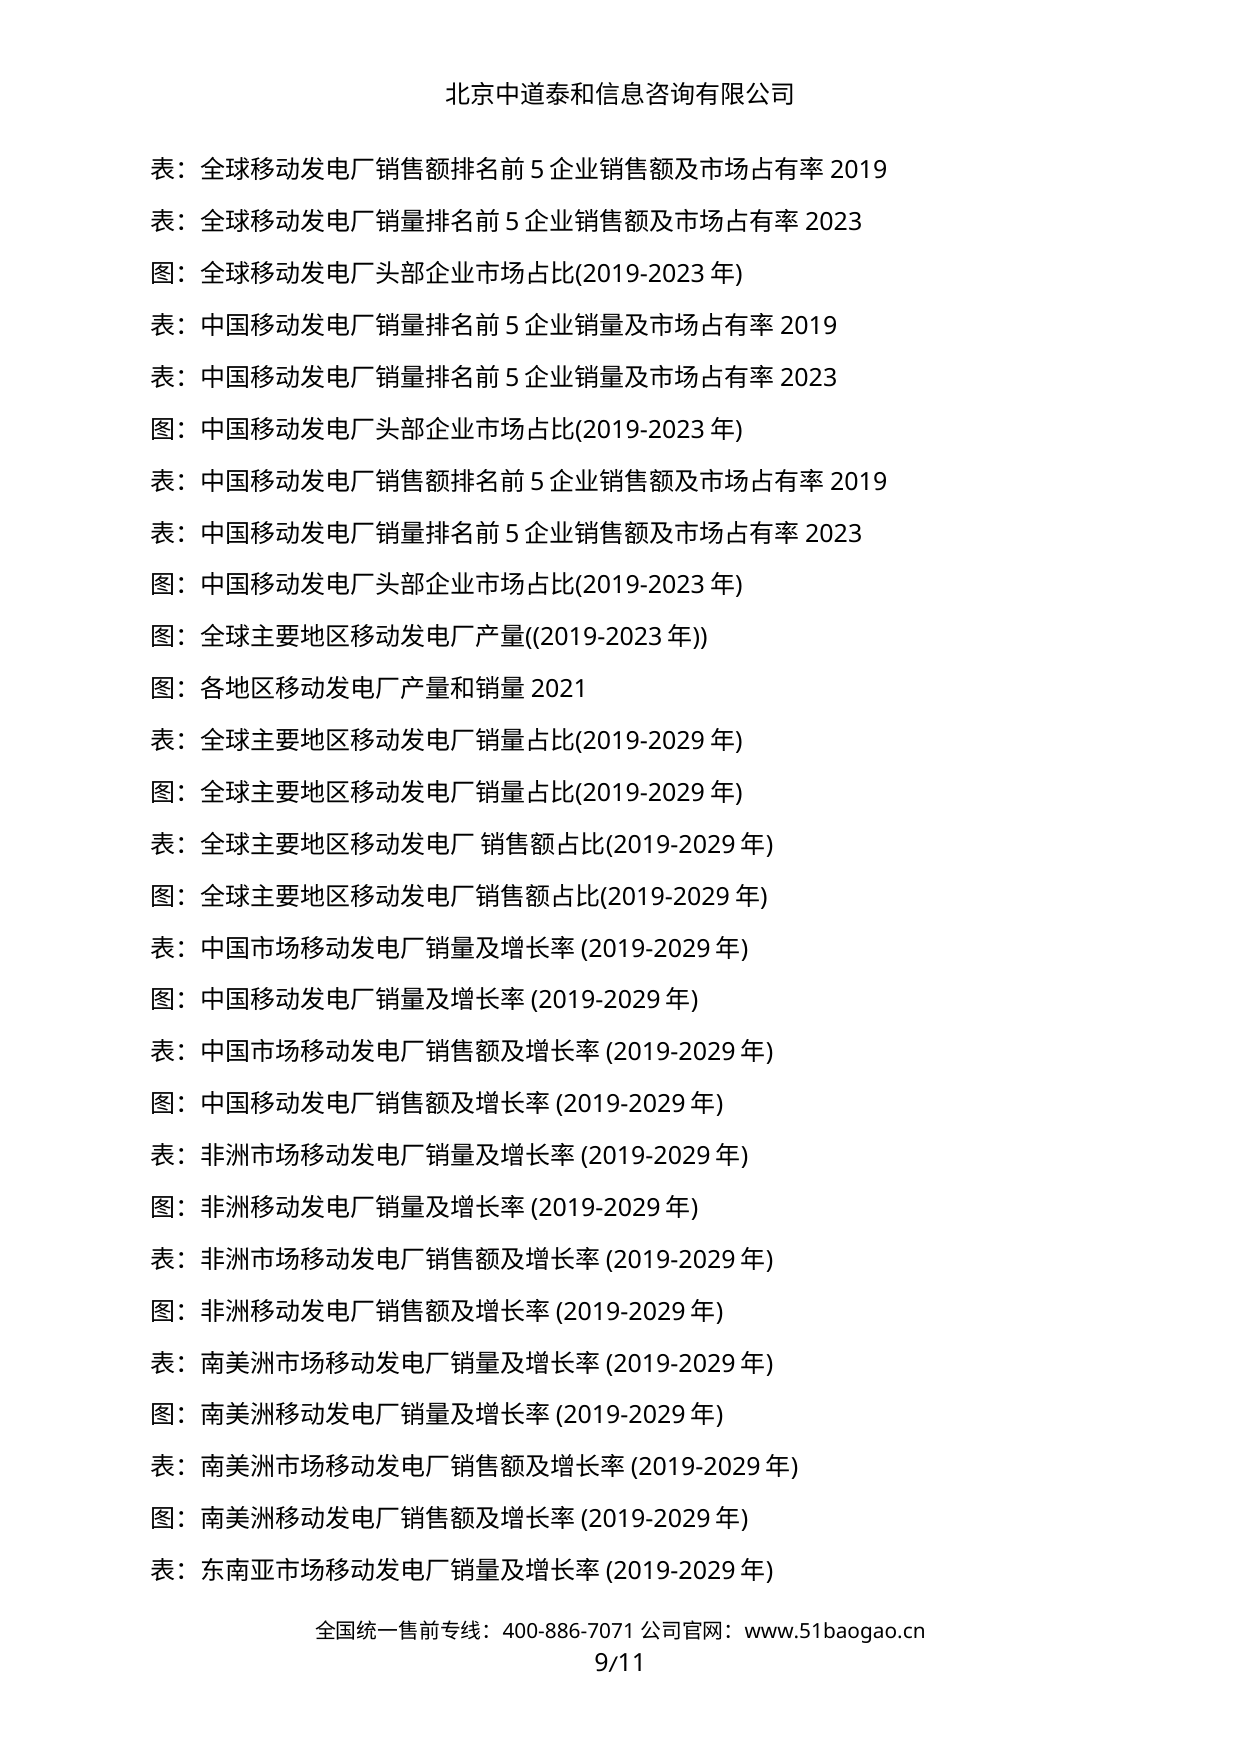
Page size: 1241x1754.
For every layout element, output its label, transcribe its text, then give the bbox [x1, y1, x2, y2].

text 表：中国移动发电厂销量排名前5企业销售额及市场占有率 2023 [150, 513, 1090, 549]
text 表：中国移动发电厂销量排名前5企业销量及市场占有率 2023 [150, 357, 1090, 394]
text 表：中国市场移动发电厂销量及增长率 (2019-2029年) [150, 928, 1090, 964]
text 表：全球移动发电厂销售额排名前5企业销售额及市场占有率 2019 [150, 150, 1090, 186]
text 图：南美洲移动发电厂销售额及增长率 (2019-2029年) [150, 1499, 1090, 1535]
text 表：东南亚市场移动发电厂销量及增长率 (2019-2029年) [150, 1551, 1090, 1587]
text 表：中国市场移动发电厂销售额及增长率 (2019-2029年) [150, 1032, 1090, 1068]
text 表：中国移动发电厂销量排名前5企业销量及市场占有率 2019 [150, 306, 1090, 342]
text 表：全球主要地区移动发电厂 销售额占比(2019-2029年) [150, 824, 1090, 861]
text 图：全球移动发电厂头部企业市场占比(2019-2023年) [150, 254, 1090, 290]
text 图：中国移动发电厂销售额及增长率 (2019-2029年) [150, 1084, 1090, 1120]
text 图：中国移动发电厂头部企业市场占比(2019-2023年) [150, 565, 1090, 601]
text 图：全球主要地区移动发电厂销售额占比(2019-2029年) [150, 876, 1090, 912]
text 表：非洲市场移动发电厂销售额及增长率 (2019-2029年) [150, 1239, 1090, 1276]
text 图：南美洲移动发电厂销量及增长率 (2019-2029年) [150, 1395, 1090, 1431]
text 图：非洲移动发电厂销售额及增长率 (2019-2029年) [150, 1291, 1090, 1327]
text 表：全球主要地区移动发电厂销量占比(2019-2029年) [150, 721, 1090, 757]
text 图：中国移动发电厂销量及增长率 (2019-2029年) [150, 980, 1090, 1016]
text 表：全球移动发电厂销量排名前5企业销售额及市场占有率 2023 [150, 202, 1090, 238]
text 表：南美洲市场移动发电厂销售额及增长率 (2019-2029年) [150, 1447, 1090, 1483]
text 表：非洲市场移动发电厂销量及增长率 (2019-2029年) [150, 1136, 1090, 1172]
text 图：全球主要地区移动发电厂产量((2019-2023年)) [150, 617, 1090, 653]
text 图：全球主要地区移动发电厂销量占比(2019-2029年) [150, 772, 1090, 809]
text 表：南美洲市场移动发电厂销量及增长率 (2019-2029年) [150, 1343, 1090, 1379]
text 图：中国移动发电厂头部企业市场占比(2019-2023年) [150, 409, 1090, 446]
text 表：中国移动发电厂销售额排名前5企业销售额及市场占有率 2019 [150, 461, 1090, 497]
text 图：非洲移动发电厂销量及增长率 (2019-2029年) [150, 1187, 1090, 1224]
text 图：各地区移动发电厂产量和销量 2021 [150, 669, 1090, 705]
